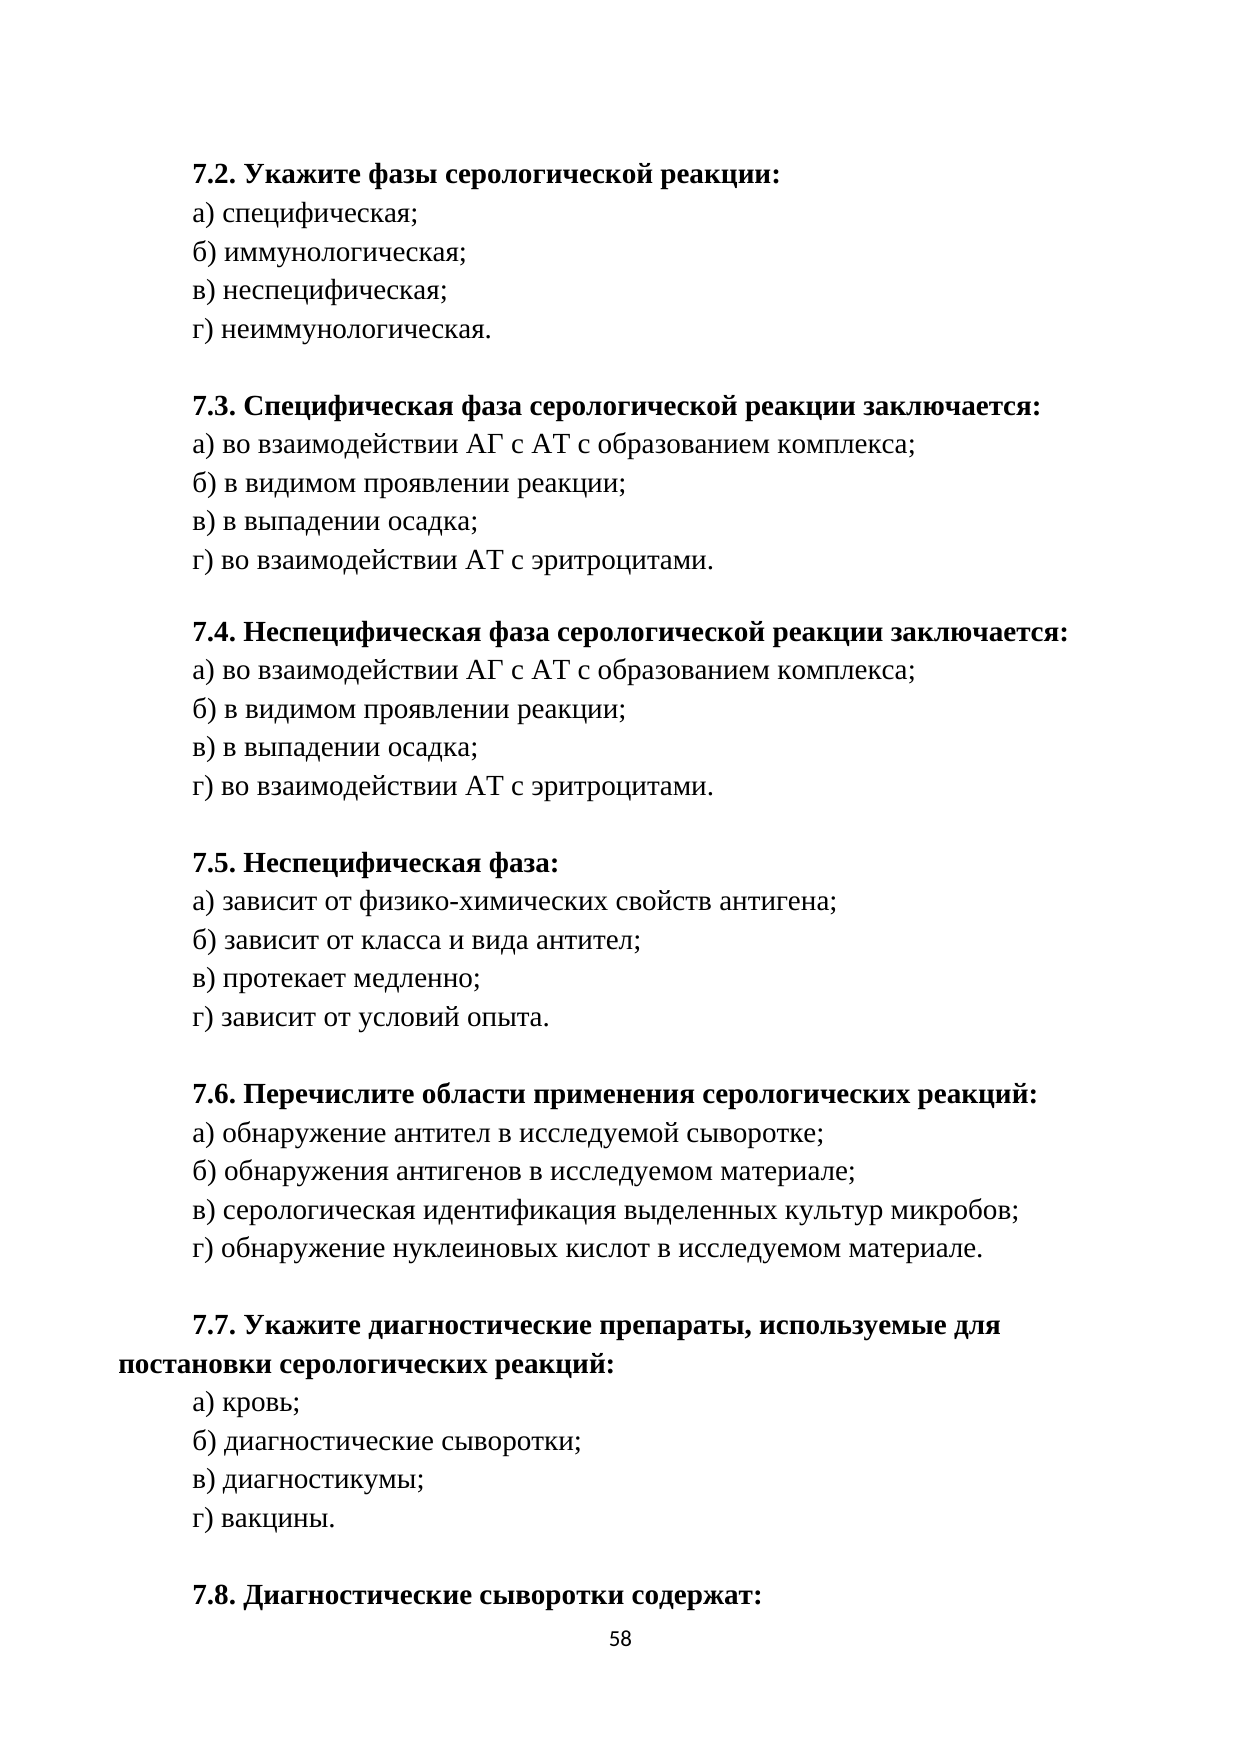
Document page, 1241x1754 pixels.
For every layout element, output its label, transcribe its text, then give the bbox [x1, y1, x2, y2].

text г) неиммунологическая. [118, 311, 1122, 344]
text г) во взаимодействии АТ с эритроцитами. [118, 768, 1122, 801]
text а) кровь; [118, 1384, 1122, 1418]
text г) во взаимодействии АТ с эритроцитами. [118, 542, 1122, 576]
text а) специфическая; [118, 195, 1122, 229]
text г) зависит от условий опыта. [118, 999, 1122, 1033]
text б) в видимом проявлении реакции; [118, 691, 1122, 724]
text а) во взаимодействии АГ с АТ с образованием комплекса; [118, 652, 1122, 686]
text 7.2. Укажите фазы серологической реакции: [118, 157, 1122, 190]
text б) обнаружения антигенов в исследуемом материале; [118, 1153, 1122, 1187]
text 7.7. Укажите диагностические препараты, используемые для постановки серологических реакций: [118, 1307, 1122, 1379]
text а) во взаимодействии АГ с АТ с образованием комплекса; [118, 426, 1122, 460]
text 7.4. Неспецифическая фаза серологической реакции заключается: [118, 614, 1122, 647]
text а) обнаружение антител в исследуемой сыворотке; [118, 1115, 1122, 1148]
text а) зависит от физико-химических свойств антигена; [118, 883, 1122, 917]
text 7.3. Специфическая фаза серологической реакции заключается: [118, 388, 1122, 421]
text 7.8. Диагностические сыворотки содержат: [118, 1577, 1122, 1611]
text в) серологическая идентификация выделенных культур микробов; [118, 1192, 1122, 1225]
text в) диагностикумы; [118, 1462, 1122, 1495]
text г) обнаружение нуклеиновых кислот в исследуемом материале. [118, 1230, 1122, 1264]
text 7.5. Неспецифическая фаза: [118, 845, 1122, 878]
text в) в выпадении осадка; [118, 503, 1122, 537]
text б) зависит от класса и вида антител; [118, 922, 1122, 956]
text 7.6. Перечислите области применения серологических реакций: [118, 1076, 1122, 1110]
text б) в видимом проявлении реакции; [118, 465, 1122, 498]
text в) неспецифическая; [118, 272, 1122, 306]
text в) протекает медленно; [118, 961, 1122, 994]
text в) в выпадении осадка; [118, 729, 1122, 763]
text б) иммунологическая; [118, 234, 1122, 267]
text б) диагностические сыворотки; [118, 1423, 1122, 1457]
text г) вакцины. [118, 1500, 1122, 1534]
